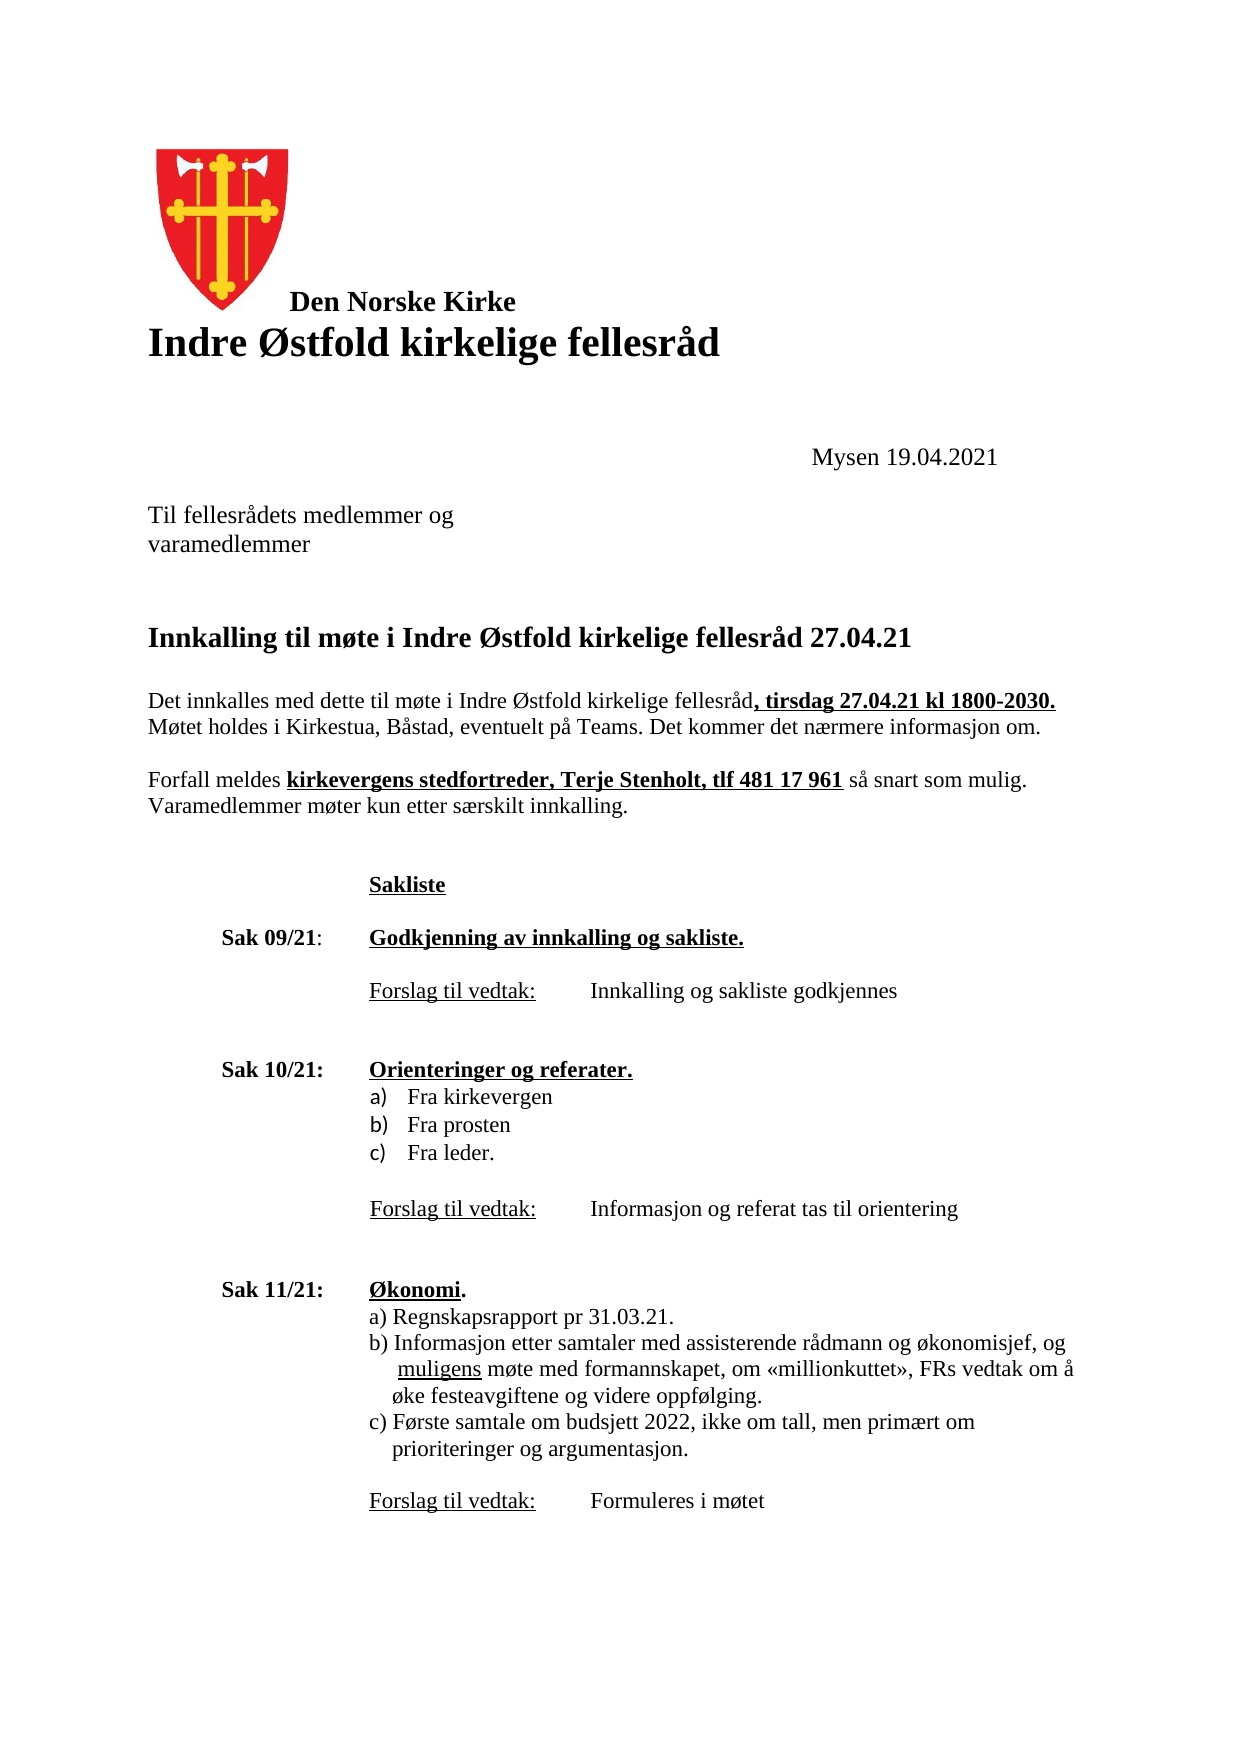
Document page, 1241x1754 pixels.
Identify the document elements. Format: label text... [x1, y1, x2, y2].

text Sak 09/21: Godkjenning av innkalling og sakliste. [148, 924, 1093, 950]
text Det innkalles med dette til møte i Indre Østfold kirkelige fellesråd, tirsdag 27.04.21 kl 1800-2030. Møtet holdes i Kirkestua, Båstad, eventuelt på Teams. Det kommer det nærmere informasjon om. [148, 687, 1093, 739]
list Fra leder. [369, 1138, 1093, 1195]
text Til fellesrådets medlemmer og varamedlemmer [148, 500, 1093, 557]
text c) Første samtale om budsjett 2022, ikke om tall, men primært om prioriteringer og argumentasjon. [148, 1408, 1093, 1461]
text Sakliste [148, 871, 1093, 898]
text Mysen 19.04.2021 [148, 442, 1093, 471]
picture [155, 147, 290, 312]
text Forfall meldes kirkevergens stedfortreder, Terje Stenholt, tlf 481 17 961 så snart som mulig. Varamedlemmer møter kun etter særskilt innkalling. [148, 766, 1093, 819]
text Forslag til vedtak: Innkalling og sakliste godkjennes [148, 977, 1093, 1003]
text Sak 10/21: Orienteringer og referater. [148, 1056, 1093, 1082]
text Forslag til vedtak: Formuleres i møtet [148, 1487, 1093, 1514]
text Innkalling til møte i Indre Østfold kirkelige fellesråd 27.04.21 [148, 620, 1093, 653]
text Forslag til vedtak: Informasjon og referat tas til orientering [369, 1195, 1093, 1250]
text Sak 11/21: Økonomi. a) Regnskapsrapport pr 31.03.21. [148, 1276, 1093, 1329]
text b) Informasjon etter samtaler med assisterende rådmann og økonomisjef, og muligens møte med formannskapet, om «millionkuttet», FRs vedtak om å øke festeavgiftene og videre oppfølging. [148, 1329, 1093, 1408]
text Indre Østfold kirkelige fellesråd [148, 318, 1093, 366]
list Fra kirkevergen [369, 1082, 1093, 1110]
list Fra prosten [369, 1110, 1093, 1138]
text Den Norske Kirke [148, 148, 1093, 318]
